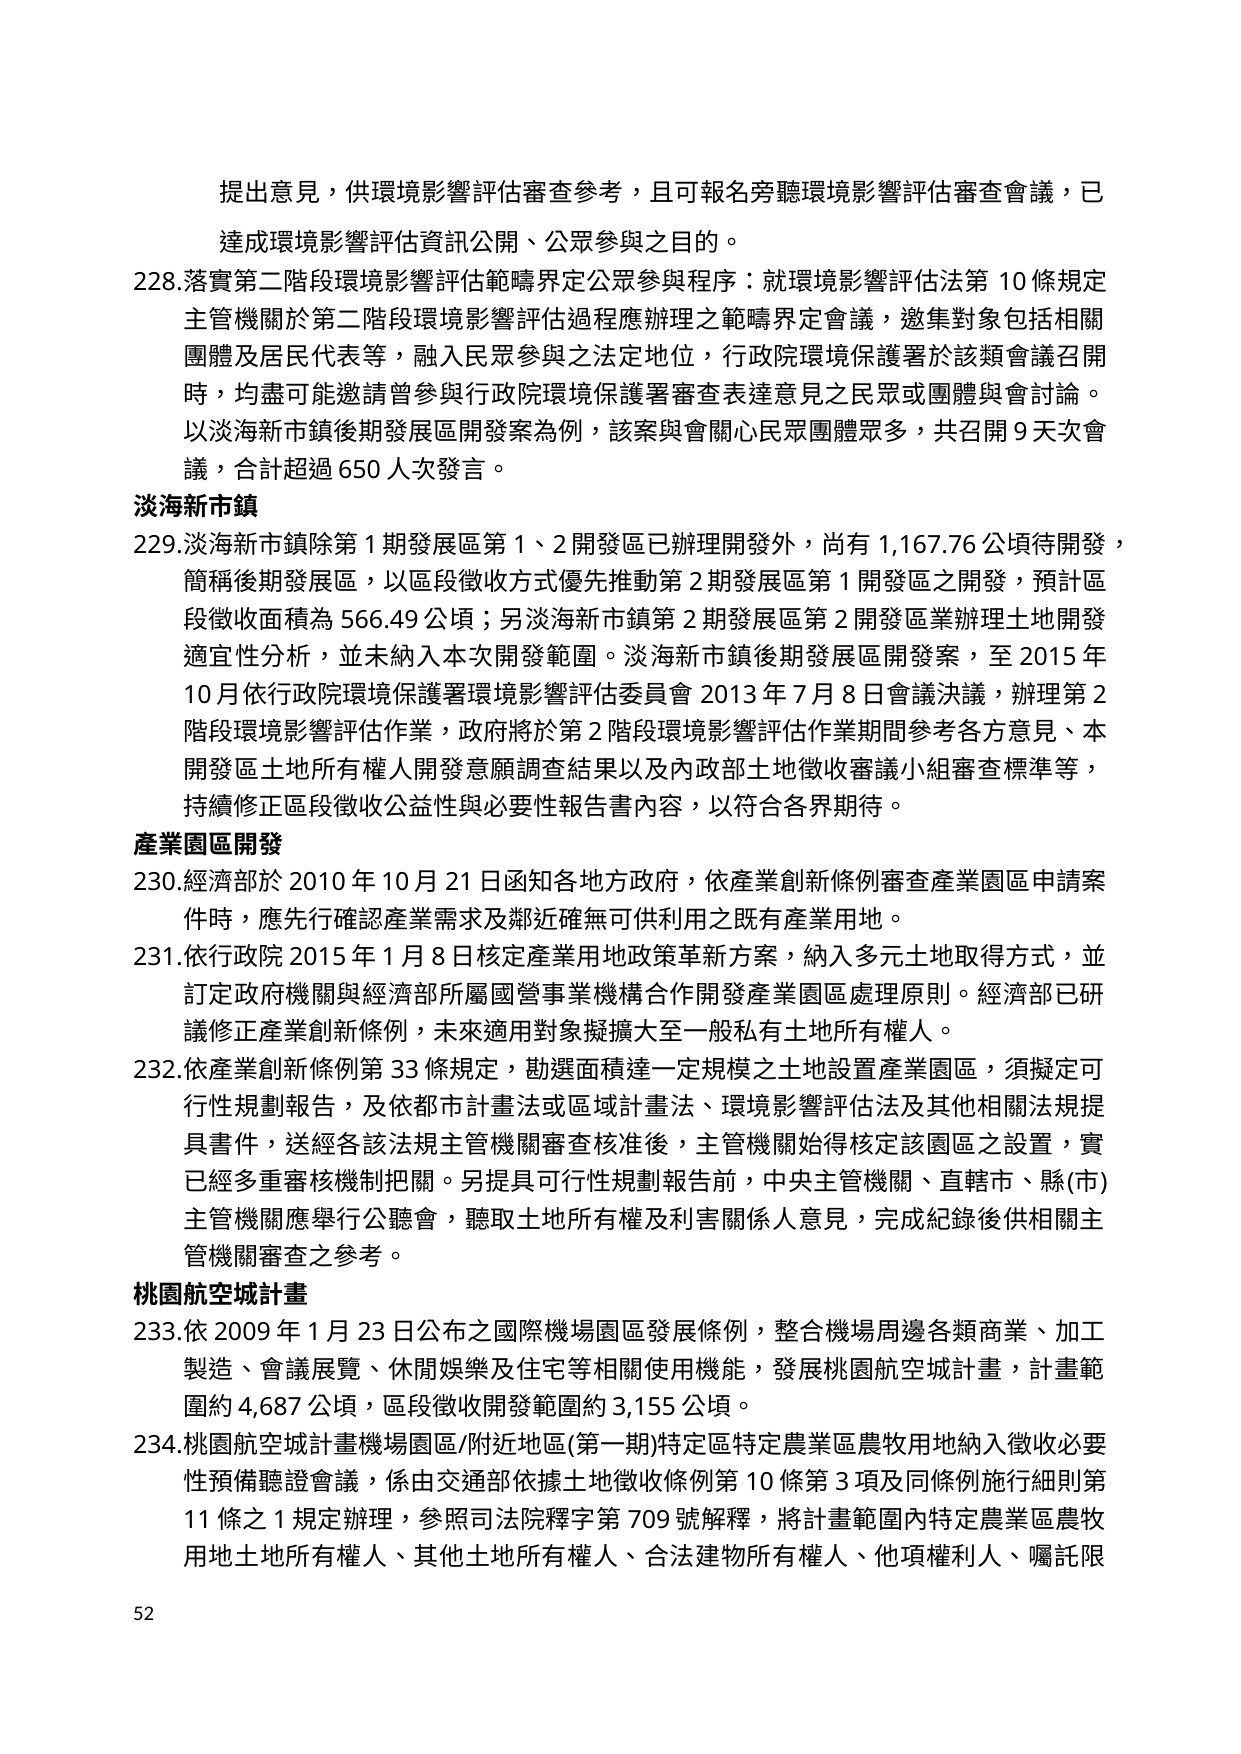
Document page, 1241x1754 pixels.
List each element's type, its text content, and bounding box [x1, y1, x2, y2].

list 依產業創新條例第33條規定，勘選面積達一定規模之土地設置產業園區，須擬定可行性規劃報告，及依都市計畫法或區域計畫法、環境影響評估法及其他相關法規提具書件，送經各該法規主管機關審查核准後，主管機關始得核定該園區之設置，實已經多重審核機制把關。另提具可行性規劃報告前，中央主管機關、直轄市、縣(市)主管機關應舉行公聽會，聽取土地所有權及利害關係人意見，完成紀錄後供相關主管機關審查之參考。 [133, 1049, 1107, 1274]
list 依2009年1月23日公布之國際機場園區發展條例，整合機場周邊各類商業、加工製造、會議展覽、休閒娛樂及住宅等相關使用機能，發展桃園航空城計畫，計畫範圍約4,687公頃，區段徵收開發範圍約3,155公頃。 [133, 1311, 1107, 1424]
list 經濟部於2010年10月21日函知各地方政府，依產業創新條例審查產業園區申請案件時，應先行確認產業需求及鄰近確無可供利用之既有產業用地。 [133, 861, 1107, 936]
list 淡海新市鎮除第1期發展區第1、2開發區已辦理開發外，尚有1,167.76公頃待開發，簡稱後期發展區，以區段徵收方式優先推動第2期發展區第1開發區之開發，預計區段徵收面積為566.49公頃；另淡海新市鎮第2期發展區第2開發區業辦理土地開發適宜性分析，並未納入本次開發範圍。淡海新市鎮後期發展區開發案，至2015年10月依行政院環境保護署環境影響評估委員會2013年7月8日會議決議，辦理第2階段環境影響評估作業，政府將於第2階段環境影響評估作業期間參考各方意見、本開發區土地所有權人開發意願調查結果以及內政部土地徵收審議小組審查標準等，持續修正區段徵收公益性與必要性報告書內容，以符合各界期待。 [133, 524, 1107, 824]
list 落實第二階段環境影響評估範疇界定公眾參與程序：就環境影響評估法第10條規定主管機關於第二階段環境影響評估過程應辦理之範疇界定會議，邀集對象包括相關團體及居民代表等，融入民眾參與之法定地位，行政院環境保護署於該類會議召開時，均盡可能邀請曾參與行政院環境保護署審查表達意見之民眾或團體與會討論。以淡海新市鎮後期發展區開發案為例，該案與會關心民眾團體眾多，共召開9天次會議，合計超過650人次發言。 [133, 261, 1107, 486]
text 產業園區開發 [133, 824, 1107, 861]
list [181, 161, 1107, 261]
list 依行政院2015年1月8日核定產業用地政策革新方案，納入多元土地取得方式，並訂定政府機關與經濟部所屬國營事業機構合作開發產業園區處理原則。經濟部已研議修正產業創新條例，未來適用對象擬擴大至一般私有土地所有權人。 [133, 936, 1107, 1049]
text 淡海新市鎮 [133, 486, 1107, 524]
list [133, 1424, 1107, 1574]
text 桃園航空城計畫 [133, 1274, 1107, 1311]
